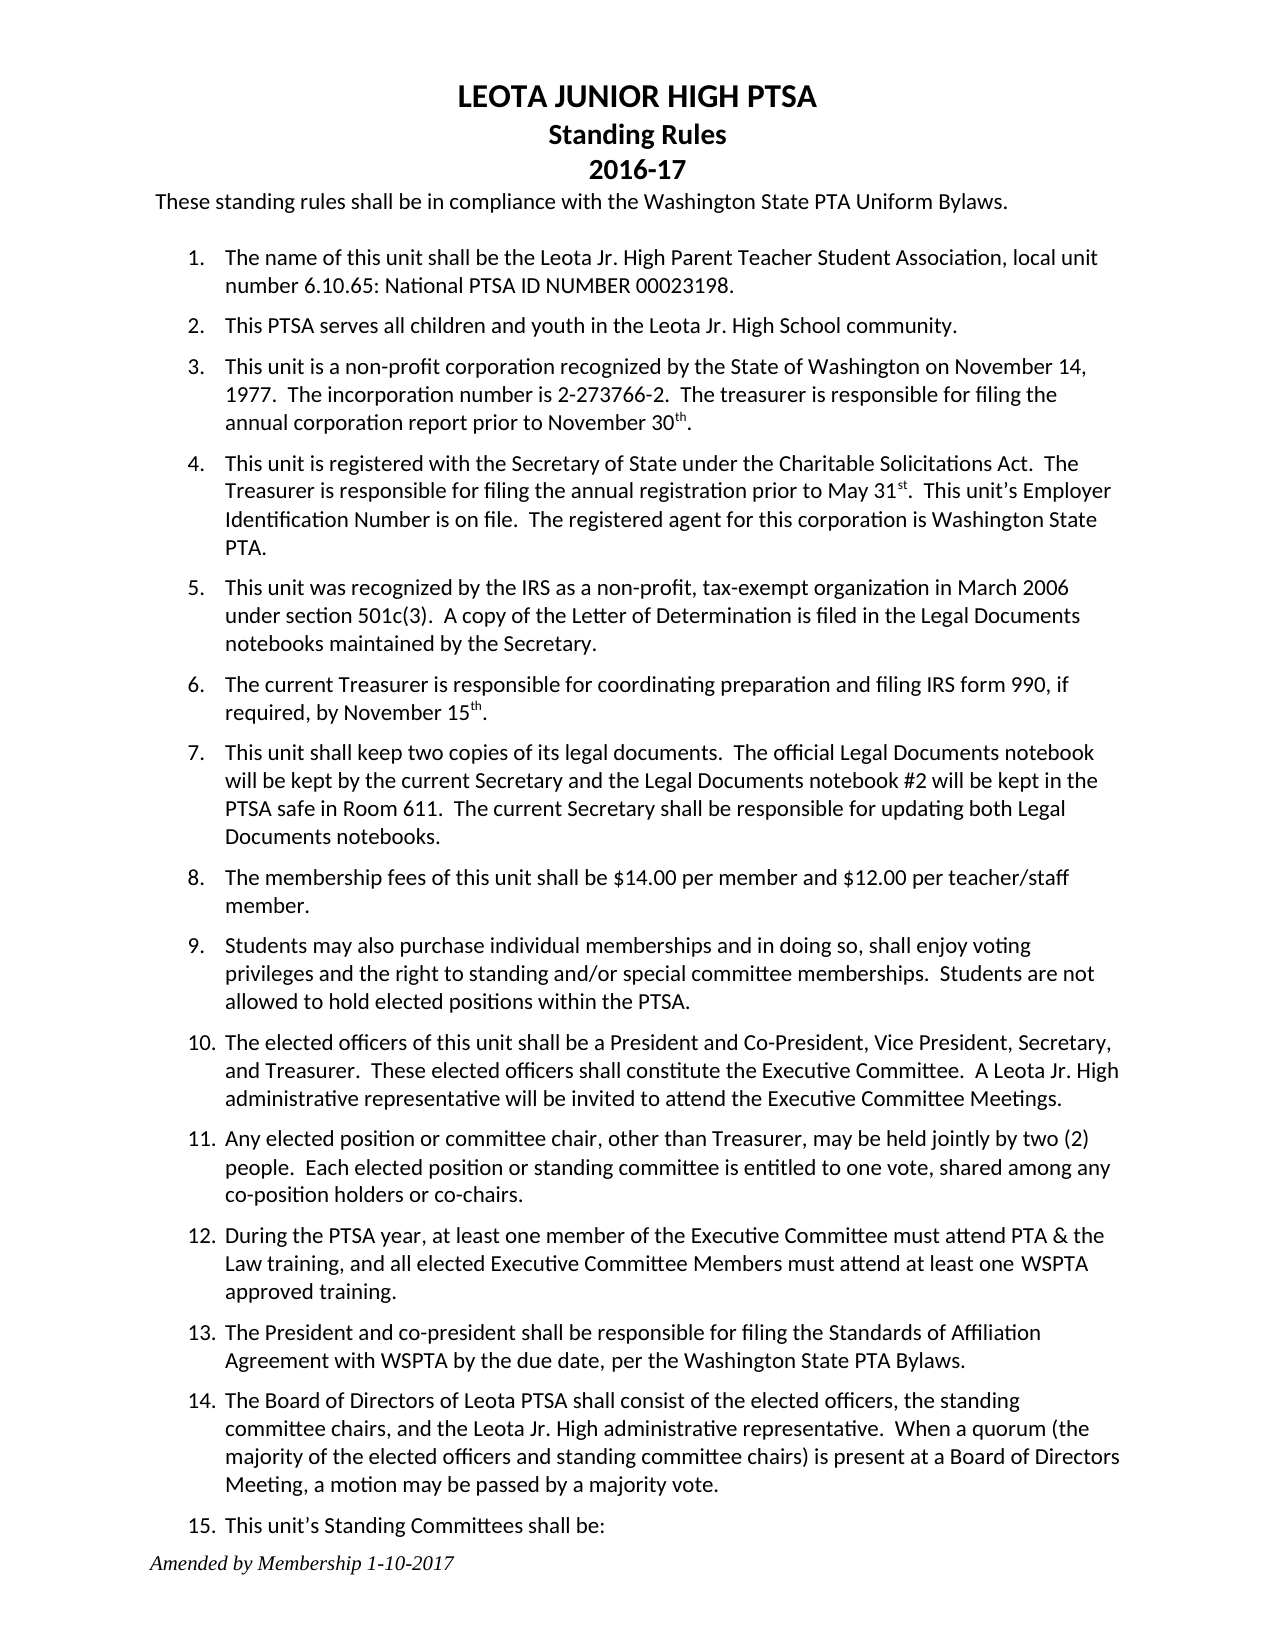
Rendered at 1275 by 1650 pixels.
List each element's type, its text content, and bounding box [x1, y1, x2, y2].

list During the PTSA year, at least one member of the Executive Committee must attend PTA & the Law training, and all elected Executive Committee Members must attend at least one WSPTA approved training. [187, 1221, 1125, 1305]
list The membership fees of this unit shall be $14.00 per member and $12.00 per teacher/staff member. [187, 863, 1125, 919]
list This unit was recognized by the IRS as a non-profit, tax-exempt organization in March 2006 under section 501c(3). A copy of the Letter of Determination is filed in the Legal Documents notebooks maintained by the Secretary. [187, 573, 1125, 657]
list The current Treasurer is responsible for coordinating preparation and filing IRS form 990, if required, by November 15th. [187, 670, 1125, 726]
list This unit is a non-profit corporation recognized by the State of Washington on November 14, 1977. The incorporation number is 2-273766-2. The treasurer is responsible for filing the annual corporation report prior to November 30th. [187, 352, 1125, 436]
list The President and co-president shall be responsible for filing the Standards of Affiliation Agreement with WSPTA by the due date, per the Washington State PTA Bylaws. [187, 1318, 1125, 1374]
list Any elected position or committee chair, other than Treasurer, may be held jointly by two (2) people. Each elected position or standing committee is entitled to one vote, shared among any co-position holders or co-chairs. [187, 1124, 1125, 1209]
list The Board of Directors of Leota PTSA shall consist of the elected officers, the standing committee chairs, and the Leota Jr. High administrative representative. When a quorum (the majority of the elected officers and standing committee chairs) is present at a Board of Directors Meeting, a motion may be passed by a majority vote. [187, 1386, 1125, 1498]
list The elected officers of this unit shall be a President and Co-President, Vice President, Secretary, and Treasurer. These elected officers shall constitute the Executive Committee. A Leota Jr. High administrative representative will be invited to attend the Executive Committee Meetings. [187, 1028, 1125, 1112]
list This unit is registered with the Secretary of State under the Charitable Solicitations Act. The Treasurer is responsible for filing the annual registration prior to May 31st. This unit’s Employer Identification Number is on file. The registered agent for this corporation is Washington State PTA. [187, 449, 1125, 561]
list Students may also purchase individual memberships and in doing so, shall enjoy voting privileges and the right to standing and/or special committee memberships. Students are not allowed to hold elected positions within the PTSA. [187, 931, 1125, 1016]
list This unit shall keep two copies of its legal documents. The official Legal Documents notebook will be kept by the current Secretary and the Legal Documents notebook #2 will be kept in the PTSA safe in Room 611. The current Secretary shall be responsible for updating both Legal Documents notebooks. [187, 738, 1125, 850]
text These standing rules shall be in compliance with the Washington State PTA Uniform Bylaws. [150, 187, 1125, 215]
list This PTSA serves all children and youth in the Leota Jr. High School community. [187, 312, 1125, 339]
list This unit’s Standing Committees shall be: [187, 1511, 1125, 1539]
list The name of this unit shall be the Leota Jr. High Parent Teacher Student Association, local unit number 6.10.65: National PTSA ID NUMBER 00023198. [187, 243, 1125, 299]
